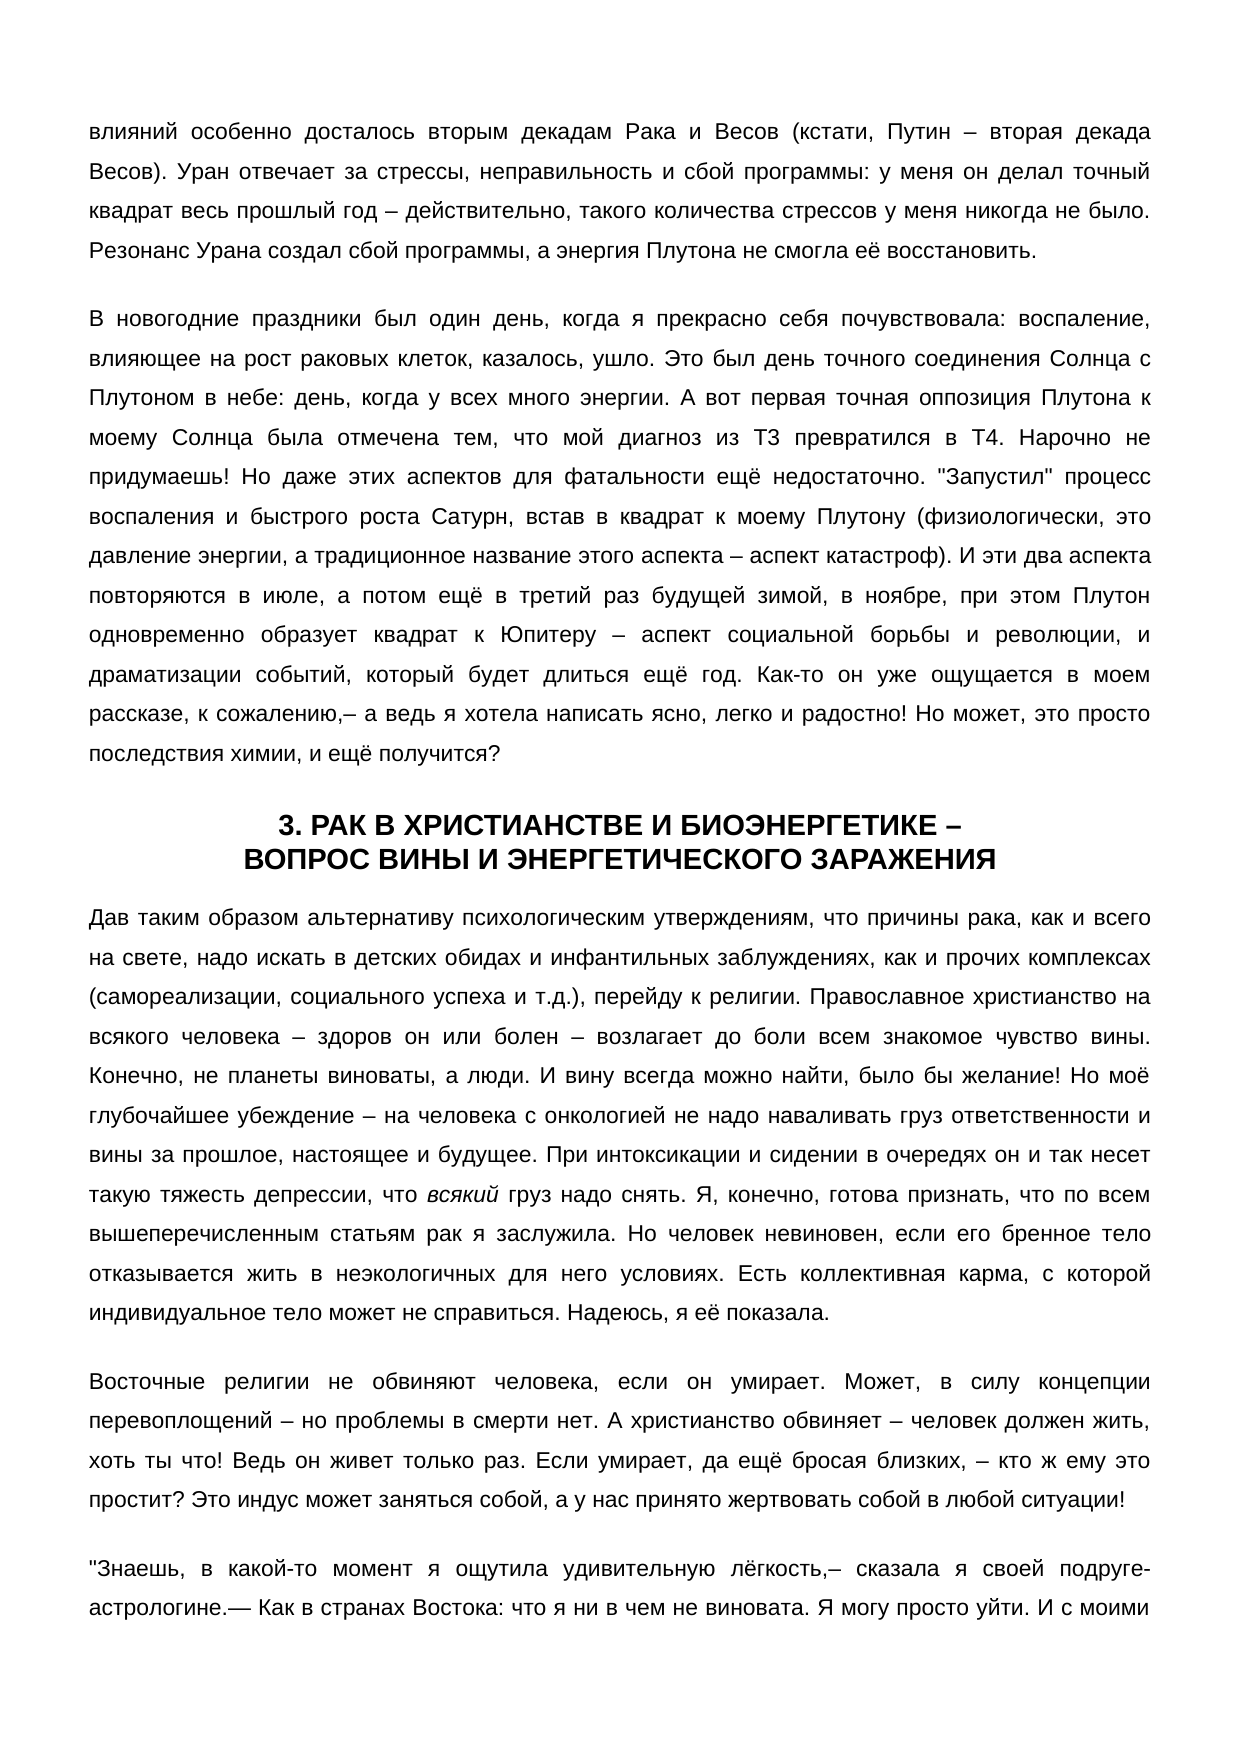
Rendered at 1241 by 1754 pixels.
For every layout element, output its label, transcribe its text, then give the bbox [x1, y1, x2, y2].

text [89, 1555, 1152, 1621]
text В новогодние праздники был один день, когда я прекрасно себя почувствовала: воспаление, влияющее на рост раковых клеток, казалось, ушло. Это был день точного соединения Солнца с Плутоном в небе: день, когда у всех много энергии. А вот первая точная оппозиция Плутона к моему Солнца была отмечена тем, что мой диагноз из Т3 превратился в Т4. Нарочно не придумаешь! Но даже этих аспектов для фатальности ещё недостаточно. "Запустил" процесс воспаления и быстрого роста Сатурн, встав в квадрат к моему Плутону (физиологически, это давление энергии, а традиционное название этого аспекта – аспект катастроф). И эти два аспекта повторяются в июле, а потом ещё в третий раз будущей зимой, в ноябре, при этом Плутон одновременно образует квадрат к Юпитеру – аспект социальной борьбы и революции, и драматизации событий, который будет длиться ещё год. Как-то он уже ощущается в моем рассказе, к сожалению,– а ведь я хотела написать ясно, легко и радостно! Но может, это просто последствия химии, и ещё получится? [89, 305, 1152, 766]
text Дав таким образом альтернативу психологическим утверждениям, что причины рака, как и всего на свете, надо искать в детских обидах и инфантильных заблуждениях, как и прочих комплексах (самореализации, социального успеха и т.д.), перейду к религии. Православное христианство на всякого человека – здоров он или болен – возлагает до боли всем знакомое чувство вины. Конечно, не планеты виноваты, а люди. И вину всегда можно найти, было бы желание! Но моё глубочайшее убеждение – на человека с онкологией не надо наваливать груз ответственности и вины за прошлое, настоящее и будущее. При интоксикации и сидении в очередях он и так несет такую тяжесть депрессии, что всякий груз надо снять. Я, конечно, готова признать, что по всем вышеперечисленным статьям рак я заслужила. Но человек невиновен, если его бренное тело отказывается жить в неэкологичных для него условиях. Есть коллективная карма, с которой индивидуальное тело может не справиться. Надеюсь, я её показала. [89, 904, 1152, 1326]
text Восточные религии не обвиняют человека, если он умирает. Может, в силу концепции перевоплощений – но проблемы в смерти нет. А христианство обвиняет – человек должен жить, хоть ты что! Ведь он живет только раз. Если умирает, да ещё бросая близких, – кто ж ему это простит? Это индус может заняться собой, а у нас принято жертвовать собой в любой ситуации! [89, 1368, 1152, 1513]
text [89, 118, 1152, 263]
subtitle 3. РАК В ХРИСТИАНСТВЕ И БИОЭНЕРГЕТИКЕ – [89, 808, 1152, 842]
subtitle ВОПРОС ВИНЫ И ЭНЕРГЕТИЧЕСКОГО ЗАРАЖЕНИЯ [89, 842, 1152, 875]
